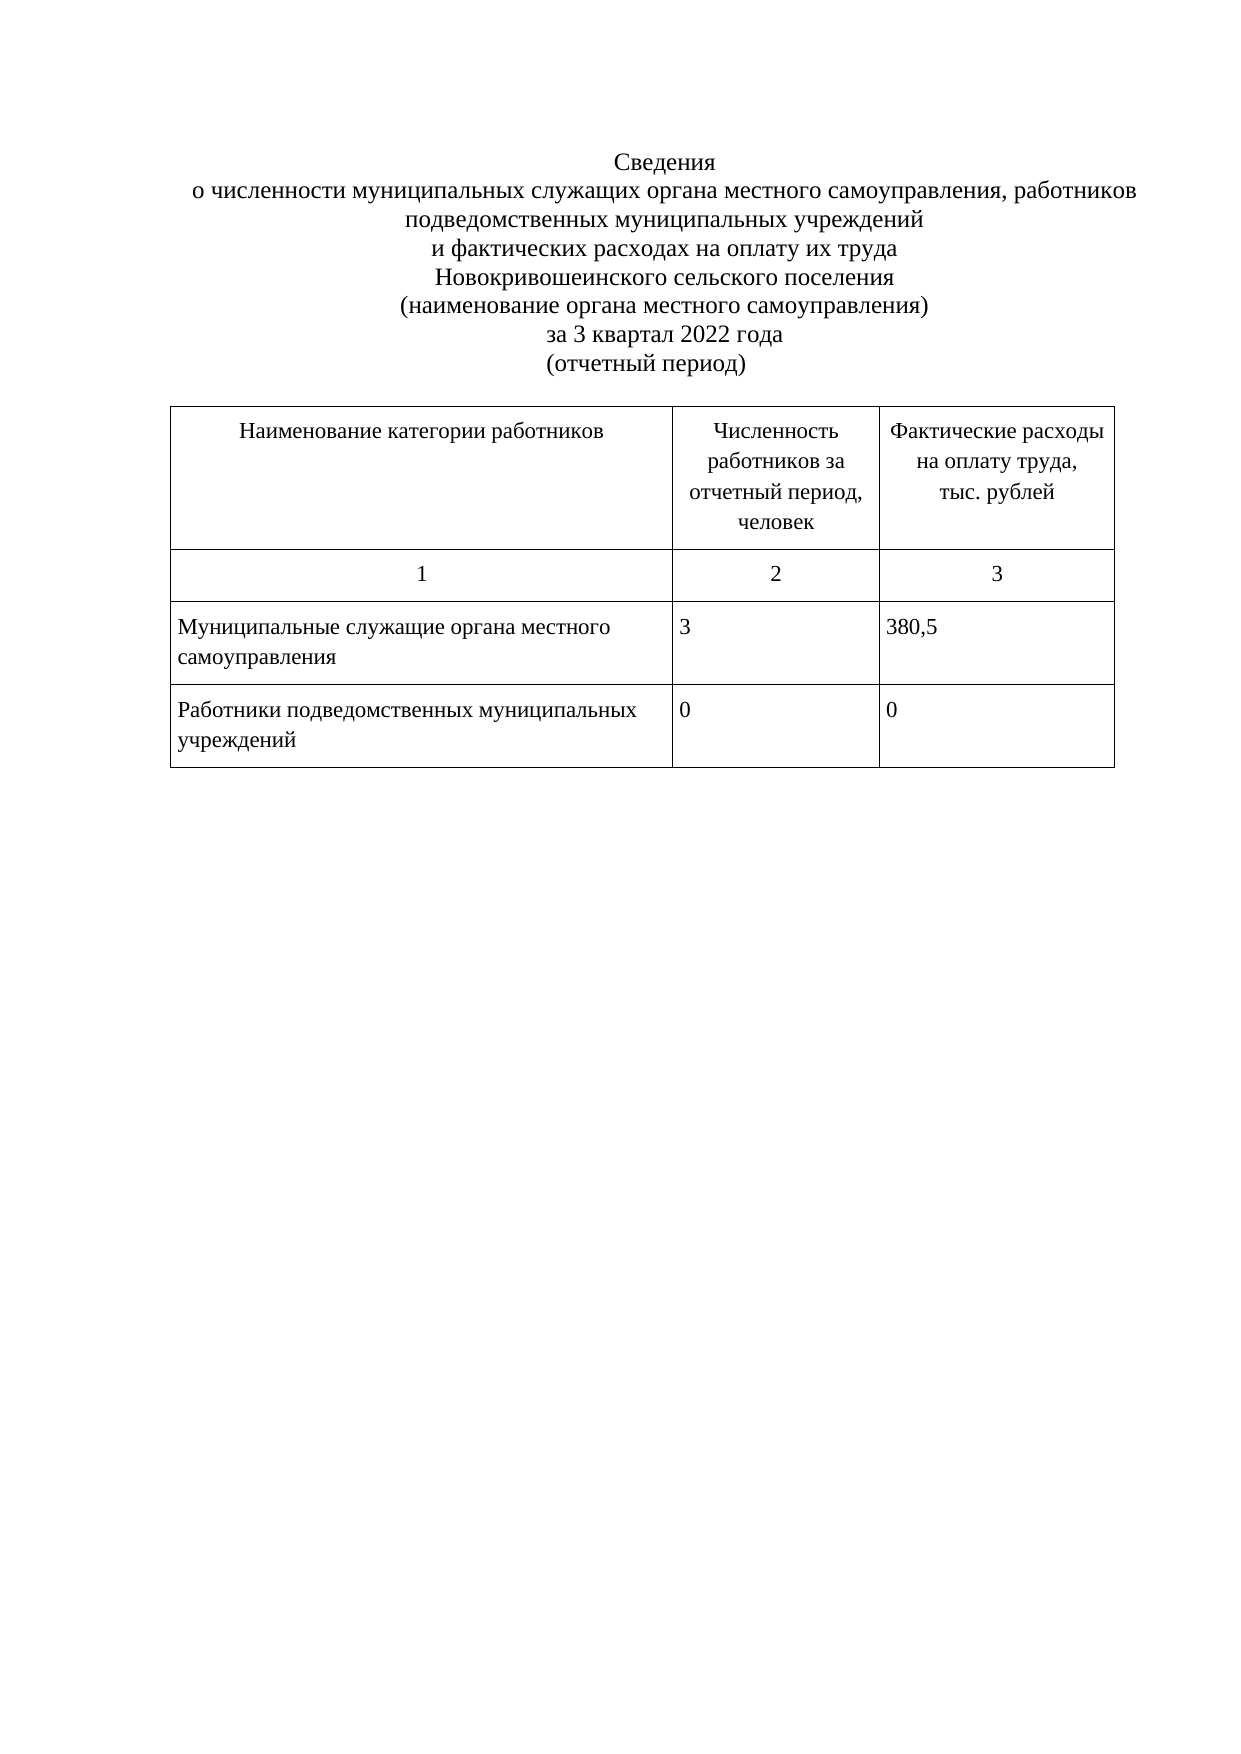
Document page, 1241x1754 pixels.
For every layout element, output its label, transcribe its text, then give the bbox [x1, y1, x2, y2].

text (отчетный период) [177, 348, 1152, 377]
text Сведения [177, 147, 1152, 176]
text о численности муниципальных служащих органа местного самоуправления, работников подведомственных муниципальных учреждений [177, 176, 1152, 233]
table_cell 3 [673, 602, 879, 684]
table_header Численность работников за отчетный период, человек [673, 407, 879, 549]
table_cell Работники подведомственных муниципальных учреждений [171, 685, 672, 767]
table_cell 0 [880, 685, 1114, 767]
table_cell 1 [171, 550, 672, 601]
table_cell 2 [673, 550, 879, 601]
table_header Фактические расходы на оплату труда, тыс. рублей [880, 407, 1114, 549]
table_cell Муниципальные служащие органа местного самоуправления [171, 602, 672, 684]
table_cell 3 [880, 550, 1114, 601]
table_cell 0 [673, 685, 879, 767]
text за 3 квартал 2022 года [177, 319, 1152, 348]
text (наименование органа местного самоуправления) [177, 291, 1152, 319]
table_cell 380,5 [880, 602, 1114, 684]
text и фактических расходах на оплату их труда [177, 233, 1152, 262]
table_header Наименование категории работников [171, 407, 672, 549]
text Новокривошеинского сельского поселения [177, 262, 1152, 291]
